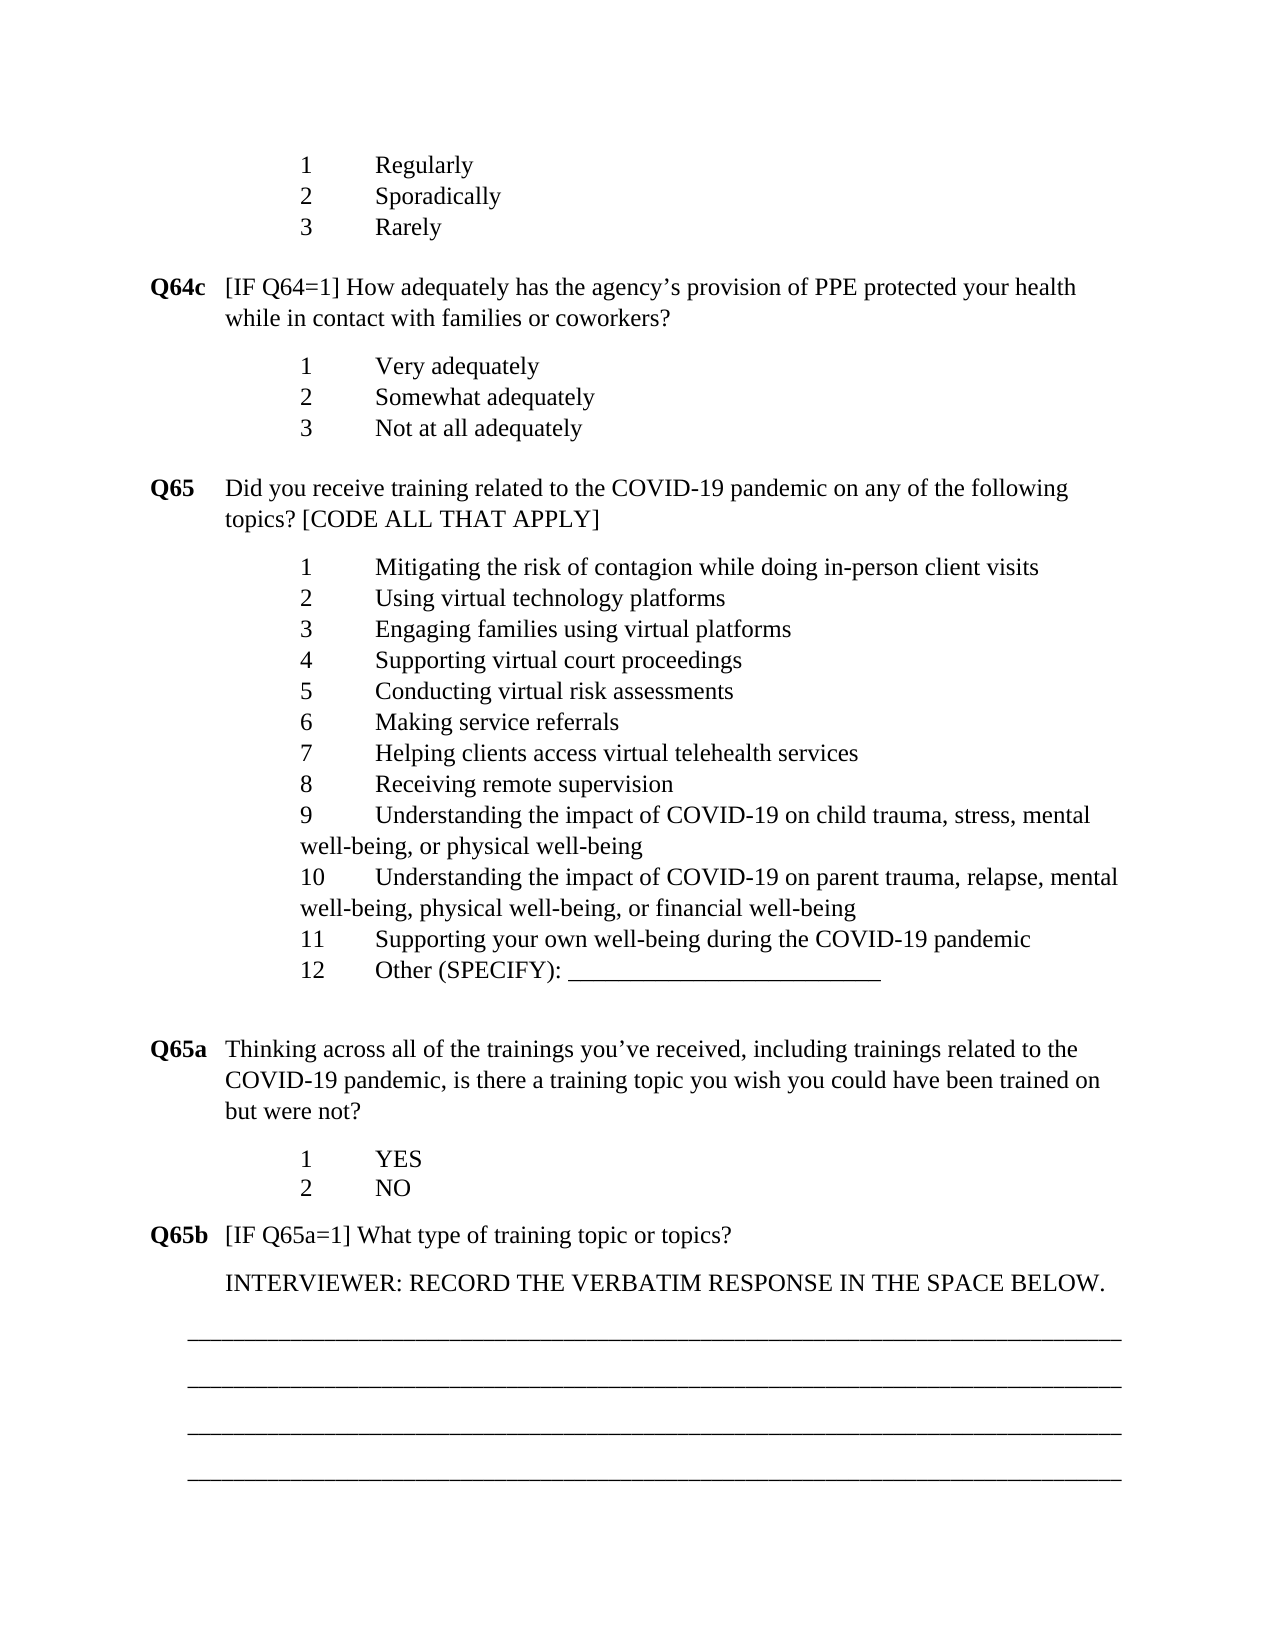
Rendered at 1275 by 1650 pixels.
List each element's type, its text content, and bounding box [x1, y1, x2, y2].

text Q65a Thinking across all of the trainings you’ve received, including trainings related to the COVID-19 pandemic, is there a training topic you wish you could have been trained on but were not? [150, 1034, 1125, 1125]
list 1 Regularly [225, 150, 1125, 179]
text Q65 Did you receive training related to the COVID-19 pandemic on any of the following topics? [CODE ALL THAT APPLY] [150, 473, 1125, 533]
list 1 Mitigating the risk of contagion while doing in-person client visits [225, 552, 1125, 581]
list 2 Somewhat adequately [225, 382, 1125, 411]
list 3 Not at all adequately [225, 413, 1125, 442]
list 3 Rarely [225, 212, 1125, 241]
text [187, 1457, 1125, 1485]
list 2 Using virtual technology platforms [225, 583, 1125, 612]
list 12 Other (SPECIFY): _________________________ [300, 956, 1125, 984]
text __________________________________________________________________________________ [187, 1316, 1125, 1344]
list 8 Receiving remote supervision [300, 769, 1125, 798]
list 4 Supporting virtual court proceedings [300, 645, 1125, 674]
list 6 Making service referrals [300, 707, 1125, 736]
list 1 YES [225, 1144, 1125, 1173]
text __________________________________________________________________________________ [187, 1363, 1125, 1391]
text Q64c [IF Q64=1] How adequately has the agency’s provision of PPE protected your health while in contact with families or coworkers? [150, 272, 1125, 332]
text 2 NO [225, 1173, 1125, 1202]
list 2 Sporadically [225, 181, 1125, 210]
list 7 Helping clients access virtual telehealth services [300, 738, 1125, 767]
list 10 Understanding the impact of COVID-19 on parent trauma, relapse, mental well-being, physical well-being, or financial well-being [300, 862, 1125, 922]
text INTERVIEWER: RECORD THE VERBATIM RESPONSE IN THE SPACE BELOW. [187, 1268, 1125, 1297]
list 11 Supporting your own well-being during the COVID-19 pandemic [300, 924, 1125, 953]
list 1 Very adequately [225, 351, 1125, 380]
list 5 Conducting virtual risk assessments [225, 676, 1125, 705]
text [187, 1410, 1125, 1438]
list 9 Understanding the impact of COVID-19 on child trauma, stress, mental well-being, or physical well-being [300, 800, 1125, 860]
text Q65b [IF Q65a=1] What type of training topic or topics? [150, 1221, 1125, 1249]
list 3 Engaging families using virtual platforms [300, 614, 1125, 643]
